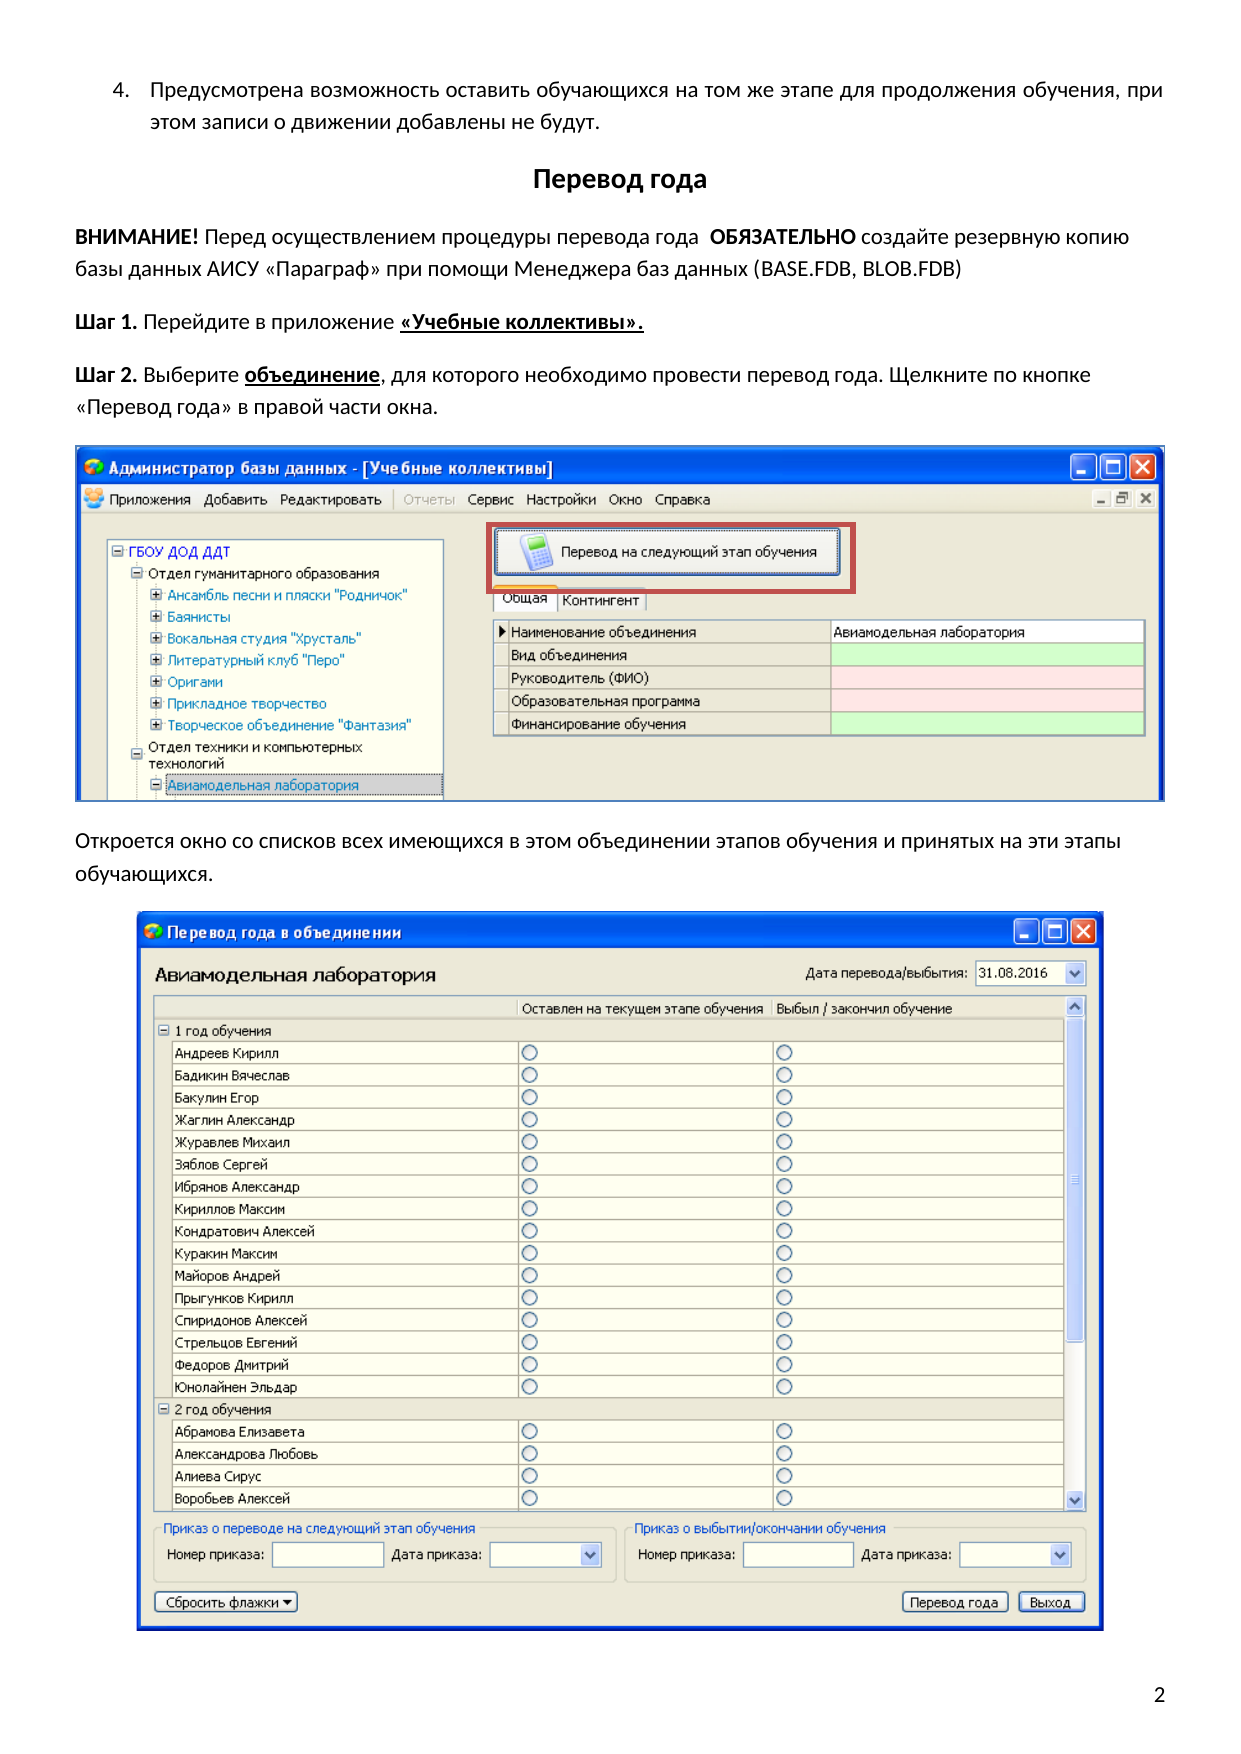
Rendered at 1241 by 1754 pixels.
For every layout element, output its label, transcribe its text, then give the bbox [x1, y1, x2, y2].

text ВНИМАНИЕ! Перед осуществлением процедуры перевода года ОБЯЗАТЕЛЬНО создайте резервную копию базы данных АИСУ «Параграф» при помощи Менеджера баз данных (BASE.FDB, BLOB.FDB) [75, 222, 1165, 282]
text Шаг 1. Перейдите в приложение «Учебные коллективы». [75, 307, 1165, 335]
text Откроется окно со списков всех имеющихся в этом объединении этапов обучения и принятых на эти этапы обучающихся. [75, 827, 1165, 887]
picture [136, 911, 1104, 1631]
text Шаг 2. Выберите объединение, для которого необходимо провести перевод года. Щелкните по кнопке «Перевод года» в правой части окна. [75, 360, 1165, 420]
text Перевод года [75, 160, 1165, 196]
picture [77, 447, 1164, 800]
list Предусмотрена возможность оставить обучающихся на том же этапе для продолжения обучения, при этом записи о движении добавлены не будут. [112, 75, 1165, 135]
